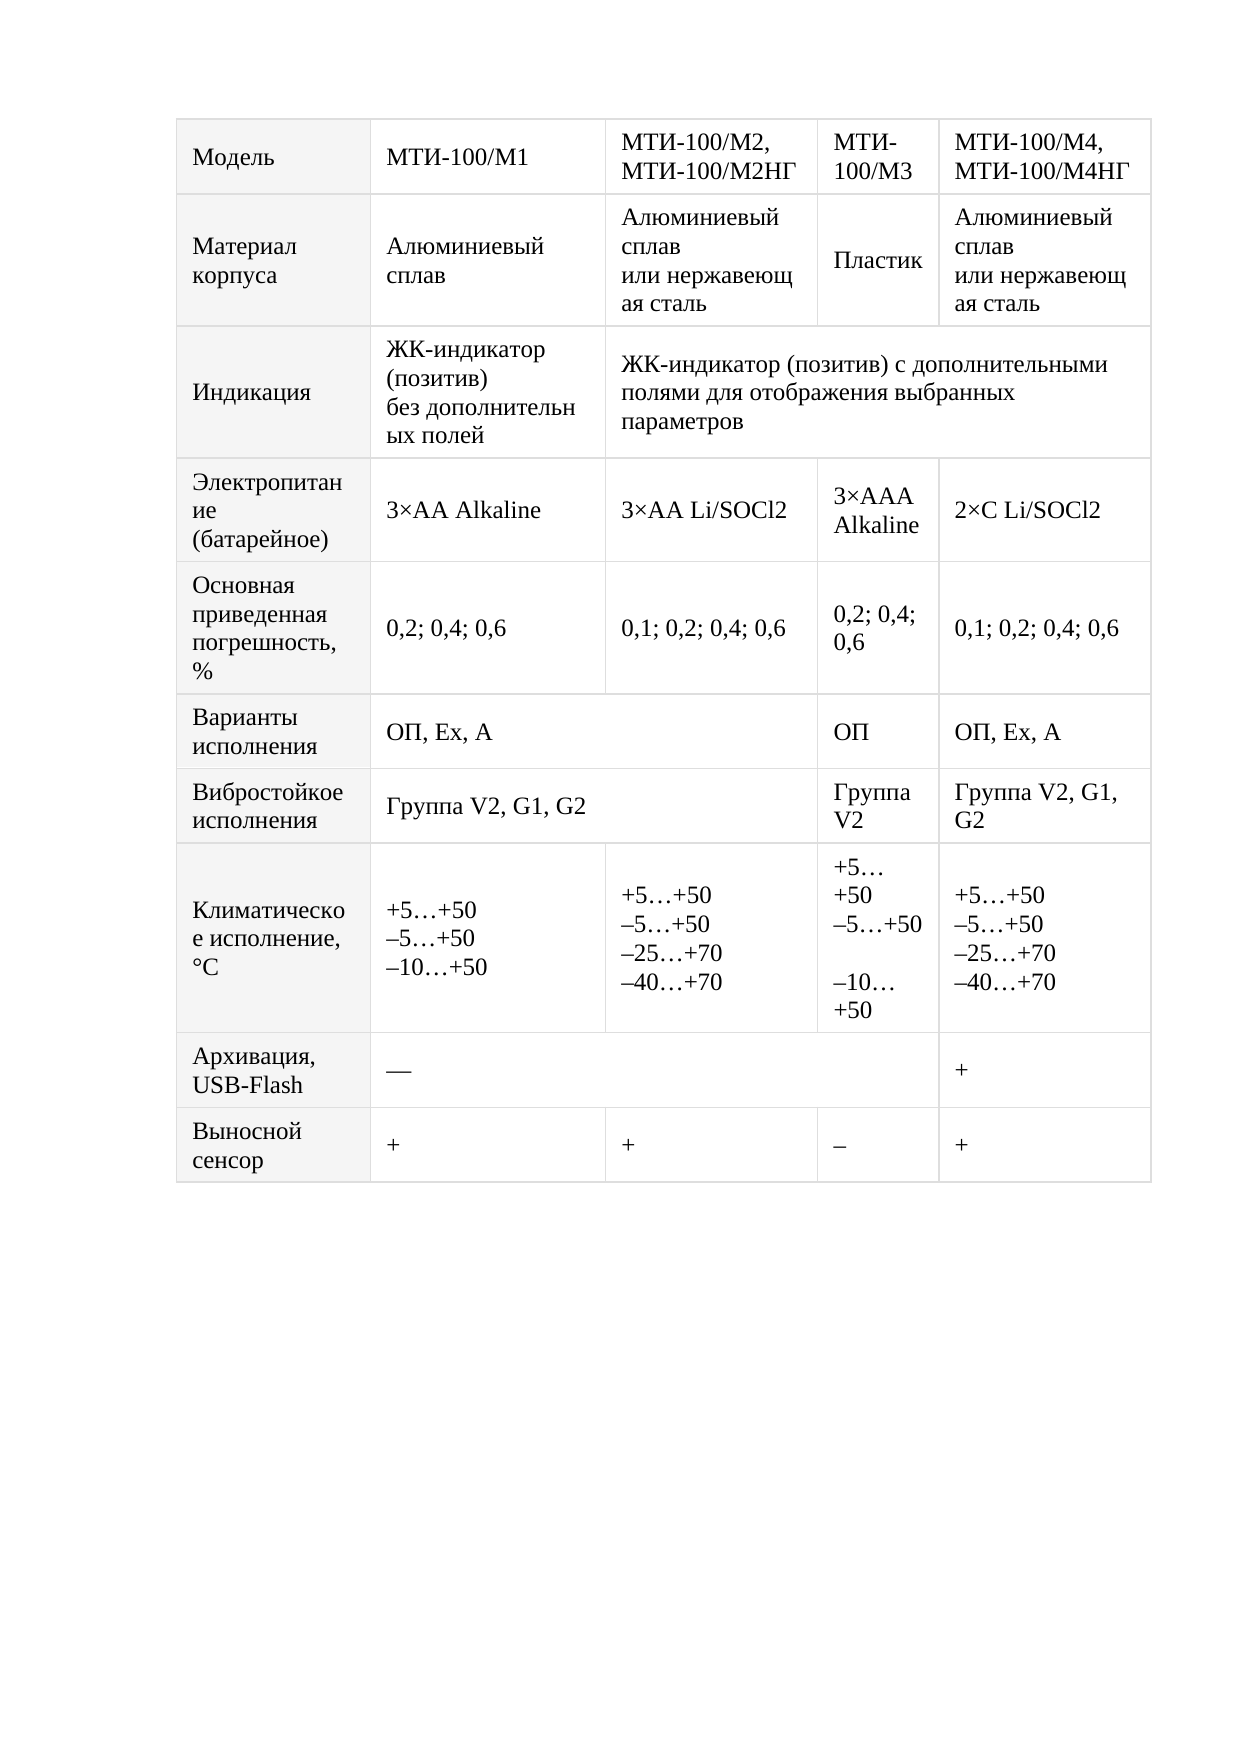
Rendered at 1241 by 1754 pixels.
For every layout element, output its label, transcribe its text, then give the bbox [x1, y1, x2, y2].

table_header МТИ-100/М2, МТИ-100/М2НГ [606, 120, 817, 193]
table_cell +5…+50 –5…+50 –25…+70 –40…+70 [606, 844, 817, 1032]
table_cell Группа V2 [818, 769, 938, 842]
table_cell +5…+50 –5…+50 –10…+50 [371, 844, 605, 1032]
table_header МТИ-100/М3 [818, 120, 938, 193]
table_cell Группа V2, G1, G2 [371, 769, 817, 842]
table_cell 2×С Li/SOCl2 [940, 459, 1150, 561]
table_cell 0,1; 0,2; 0,4; 0,6 [606, 562, 817, 693]
table_cell Архивация, USB-Flash [177, 1033, 370, 1107]
table_cell Выносной сенсор [177, 1108, 370, 1181]
table_cell + [371, 1108, 605, 1181]
table_header Модель [177, 120, 370, 193]
table_cell Материал корпуса [177, 195, 370, 325]
table_cell – [818, 1108, 938, 1181]
table_cell +5…+50 –5…+50 –25…+70 –40…+70 [940, 844, 1150, 1032]
table_cell Пластик [818, 195, 938, 325]
table_cell + [940, 1033, 1150, 1107]
table_header МТИ-100/М1 [371, 120, 605, 193]
table_cell ОП [818, 695, 938, 767]
table_cell 0,2; 0,4; 0,6 [818, 562, 938, 693]
table_cell Алюминиевый сплав или нержавеющая сталь [940, 195, 1150, 325]
table_cell 3×AАА Alkaline [818, 459, 938, 561]
table_header МТИ-100/М4, МТИ-100/М4НГ [940, 120, 1150, 193]
table_cell 0,2; 0,4; 0,6 [371, 562, 605, 693]
table_cell ЖК-индикатор (позитив) с дополнительными полями для отображения выбранных параметров [606, 327, 1150, 457]
table_cell Алюминиевый сплав [371, 195, 605, 325]
table_cell 0,1; 0,2; 0,4; 0,6 [940, 562, 1150, 693]
table_cell Индикация [177, 327, 370, 457]
table_cell +5…+50 –5…+50 –10…+50 [818, 844, 938, 1032]
table_cell Вибростойкое исполнения [177, 769, 370, 842]
table_cell Группа V2, G1, G2 [940, 769, 1150, 842]
table_cell ОП, Ех, А [940, 695, 1150, 767]
table_cell Климатическое исполнение, °C [177, 844, 370, 1032]
table_cell Варианты исполнения [177, 695, 370, 767]
table_cell ОП, Ех, А [371, 695, 817, 767]
table_cell — [371, 1033, 938, 1107]
table_cell + [940, 1108, 1150, 1181]
table_cell Основная приведенная погрешность, % [177, 562, 370, 693]
table_cell + [606, 1108, 817, 1181]
table_cell 3×АА Alkaline [371, 459, 605, 561]
table_cell Алюминиевый сплав или нержавеющая сталь [606, 195, 817, 325]
table_cell Электропитание (батарейное) [177, 459, 370, 561]
table_cell ЖК-индикатор (позитив) без дополнительных полей [371, 327, 605, 457]
table_cell 3×АА Li/SOCl2 [606, 459, 817, 561]
